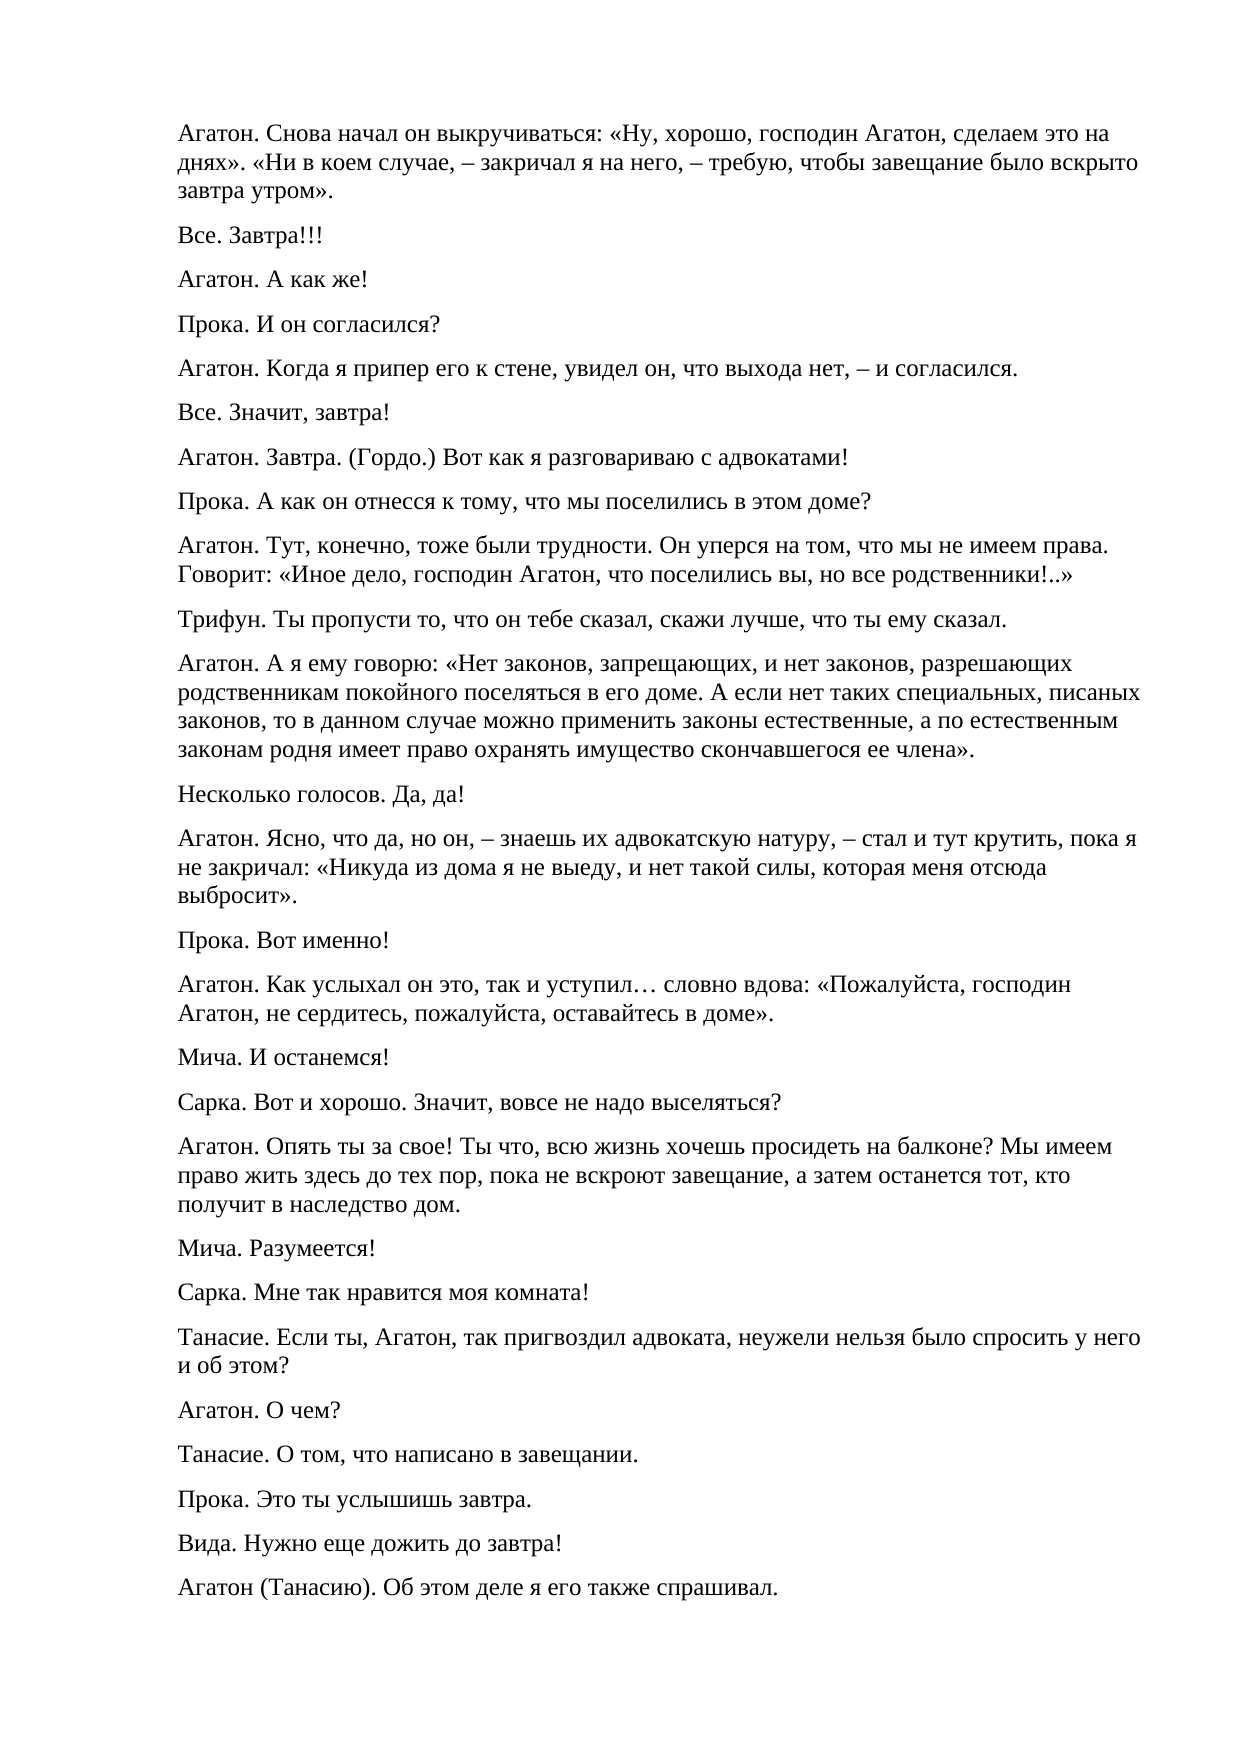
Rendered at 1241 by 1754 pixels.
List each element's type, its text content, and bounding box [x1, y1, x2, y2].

text Все. Завтра!!! [177, 220, 1152, 249]
text Несколько голосов. Да, да! [177, 779, 1152, 807]
text Агатон. Снова начал он выкручиваться: «Ну, хорошо, господин Агатон, сделаем это на днях». «Ни в коем случае, – закричал я на него, – требую, чтобы завещание было вскрыто завтра утром». [177, 118, 1152, 204]
text Агатон. Завтра. (Гордо.) Вот как я разговариваю с адвокатами! [177, 442, 1152, 471]
text Сарка. Вот и хорошо. Значит, вовсе не надо выселяться? [177, 1087, 1152, 1116]
text Мича. И останемся! [177, 1042, 1152, 1071]
text Агатон. Тут, конечно, тоже были трудности. Он уперся на том, что мы не имеем права. Говорит: «Иное дело, господин Агатон, что поселились вы, но все родственники!..» [177, 531, 1152, 588]
text Мича. Разумеется! [177, 1233, 1152, 1262]
text Прока. И он согласился? [177, 309, 1152, 337]
text Сарка. Мне так нравится моя комната! [177, 1277, 1152, 1306]
text Вида. Нужно еще дожить до завтра! [177, 1528, 1152, 1557]
text Танасие. О том, что написано в завещании. [177, 1439, 1152, 1468]
text Прока. Это ты услышишь завтра. [177, 1484, 1152, 1512]
text Танасие. Если ты, Агатон, так пригвоздил адвоката, неужели нельзя было спросить у него и об этом? [177, 1322, 1152, 1379]
text Трифун. Ты пропусти то, что он тебе сказал, скажи лучше, что ты ему сказал. [177, 604, 1152, 632]
text Все. Значит, завтра! [177, 397, 1152, 426]
text Агатон. А я ему говорю: «Нет законов, запрещающих, и нет законов, разрешающих родственникам покойного поселяться в его доме. А если нет таких специальных, писаных законов, то в данном случае можно применить законы естественные, а по естественным законам родня имеет право охранять имущество скончавшегося ее члена». [177, 648, 1152, 763]
text Агатон. О чем? [177, 1395, 1152, 1424]
text Агатон. Опять ты за свое! Ты что, всю жизнь хочешь просидеть на балконе? Мы имеем право жить здесь до тех пор, пока не вскроют завещание, а затем останется тот, кто получит в наследство дом. [177, 1131, 1152, 1217]
text Агатон. Как услыхал он это, так и уступил… словно вдова: «Пожалуйста, господин Агатон, не сердитесь, пожалуйста, оставайтесь в доме». [177, 969, 1152, 1027]
text Прока. А как он отнесся к тому, что мы поселились в этом доме? [177, 486, 1152, 515]
text Агатон. Когда я припер его к стене, увидел он, что выхода нет, – и согласился. [177, 353, 1152, 382]
text Прока. Вот именно! [177, 925, 1152, 954]
text Агатон. Ясно, что да, но он, – знаешь их адвокатскую натуру, – стал и тут крутить, пока я не закричал: «Никуда из дома я не выеду, и нет такой силы, которая меня отсюда выбросит». [177, 823, 1152, 909]
text Агатон (Танасию). Об этом деле я его также спрашивал. [177, 1572, 1152, 1601]
text Агатон. А как же! [177, 264, 1152, 293]
